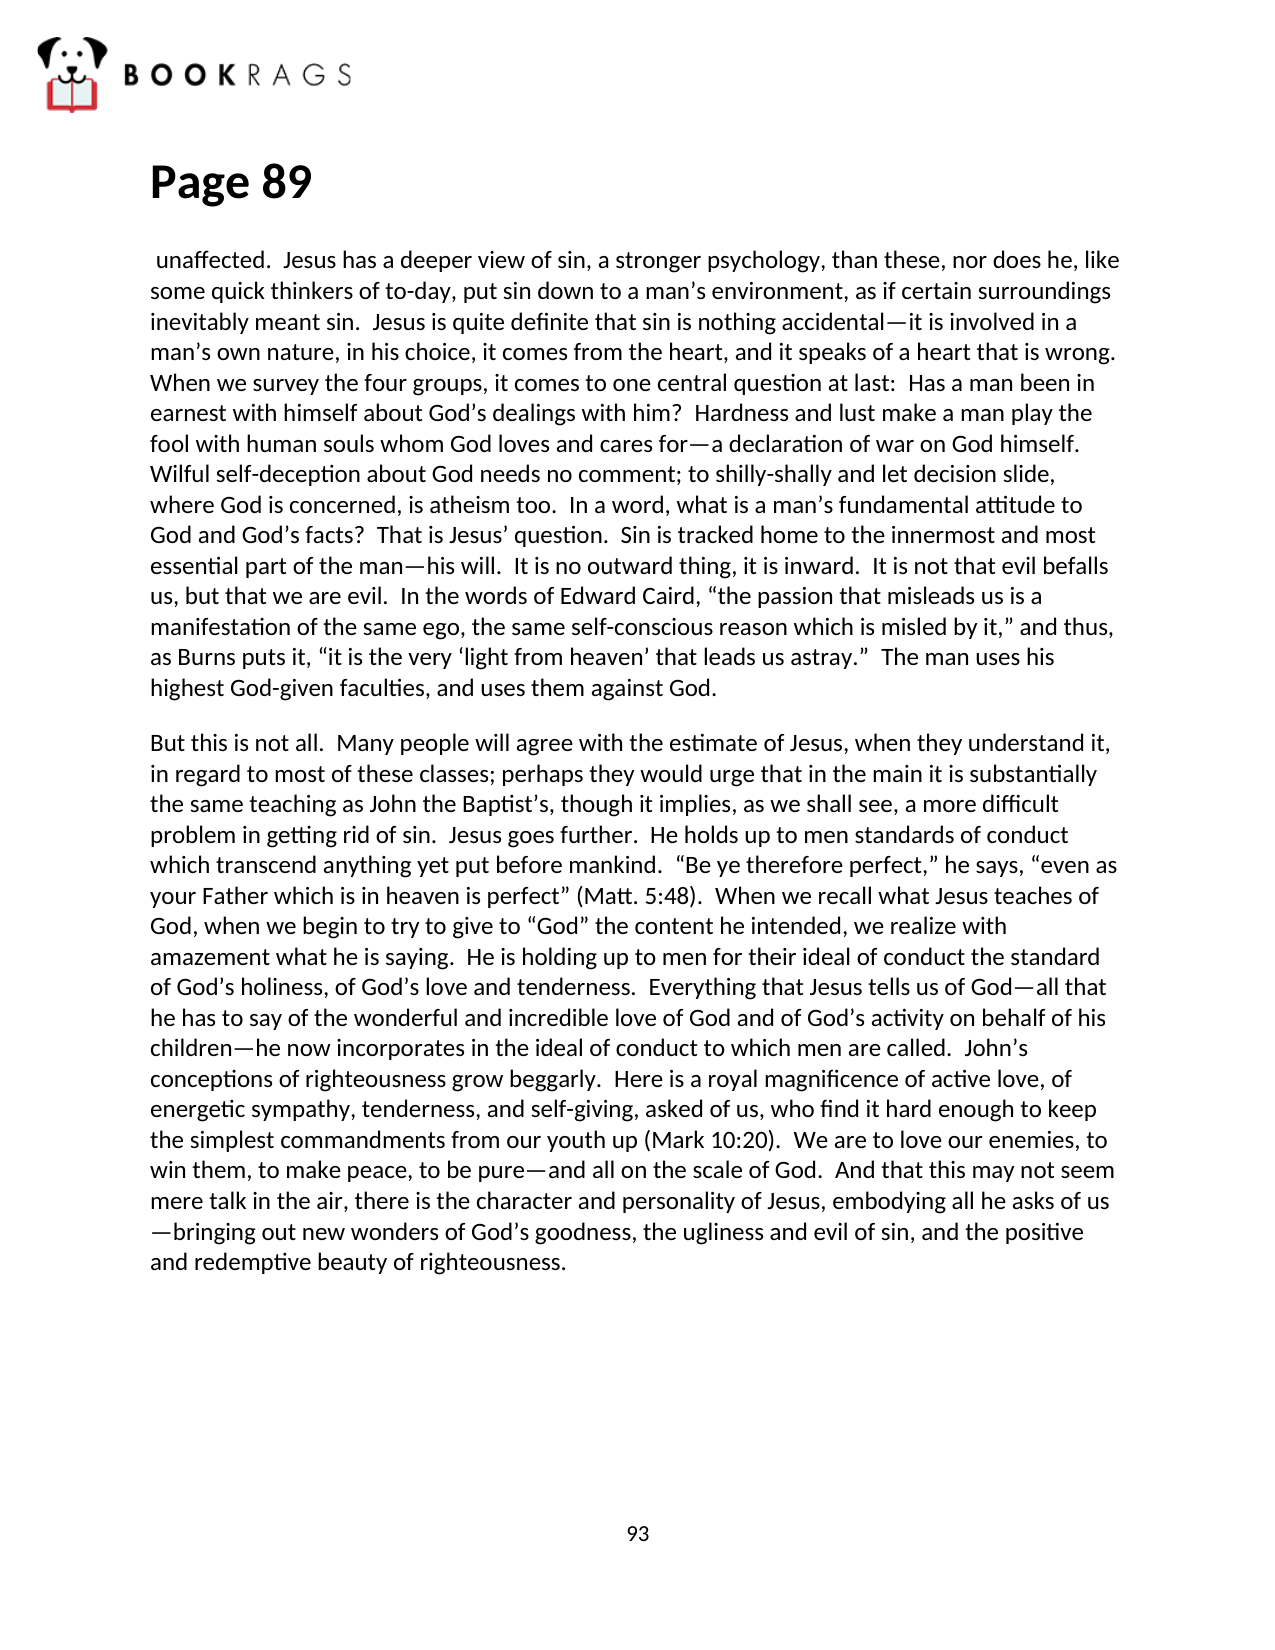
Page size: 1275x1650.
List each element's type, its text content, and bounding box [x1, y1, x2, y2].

text unaffected. Jesus has a deeper view of sin, a stronger psychology, than these, nor does he, like some quick thinkers of to-day, put sin down to a man’s environment, as if certain surroundings inevitably meant sin. Jesus is quite definite that sin is nothing accidental—­it is involved in a man’s own nature, in his choice, it comes from the heart, and it speaks of a heart that is wrong. When we survey the four groups, it comes to one central question at last: Has a man been in earnest with himself about God’s dealings with him? Hardness and lust make a man play the fool with human souls whom God loves and cares for—­a declaration of war on God himself. Wilful self-deception about God needs no comment; to shilly-shally and let decision slide, where God is concerned, is atheism too. In a word, what is a man’s fundamental attitude to God and God’s facts? That is Jesus’ question. Sin is tracked home to the innermost and most essential part of the man—­his will. It is no outward thing, it is inward. It is not that evil befalls us, but that we are evil. In the words of Edward Caird, “the passion that misleads us is a manifestation of the same ego, the same self-conscious reason which is misled by it,” and thus, as Burns puts it, “it is the very ‘light from heaven’ that leads us astray.” The man uses his highest God-given faculties, and uses them against God. [150, 244, 1125, 702]
picture [37, 37, 351, 113]
text Page 89 [150, 150, 1125, 211]
text But this is not all. Many people will agree with the estimate of Jesus, when they understand it, in regard to most of these classes; perhaps they would urge that in the main it is substantially the same teaching as John the Baptist’s, though it implies, as we shall see, a more difficult problem in getting rid of sin. Jesus goes further. He holds up to men standards of conduct which transcend anything yet put before mankind. “Be ye therefore perfect,” he says, “even as your Father which is in heaven is perfect” (Matt. 5:48). When we recall what Jesus teaches of God, when we begin to try to give to “God” the content he intended, we realize with amazement what he is saying. He is holding up to men for their ideal of conduct the standard of God’s holiness, of God’s love and tenderness. Everything that Jesus tells us of God—­all that he has to say of the wonderful and incredible love of God and of God’s activity on behalf of his children—­he now incorporates in the ideal of conduct to which men are called. John’s conceptions of righteousness grow beggarly. Here is a royal magnificence of active love, of energetic sympathy, tenderness, and self-giving, asked of us, who find it hard enough to keep the simplest commandments from our youth up (Mark 10:20). We are to love our enemies, to win them, to make peace, to be pure—­and all on the scale of God. And that this may not seem mere talk in the air, there is the character and personality of Jesus, embodying all he asks of us—­bringing out new wonders of God’s goodness, the ugliness and evil of sin, and the positive and redemptive beauty of righteousness. [150, 727, 1125, 1277]
